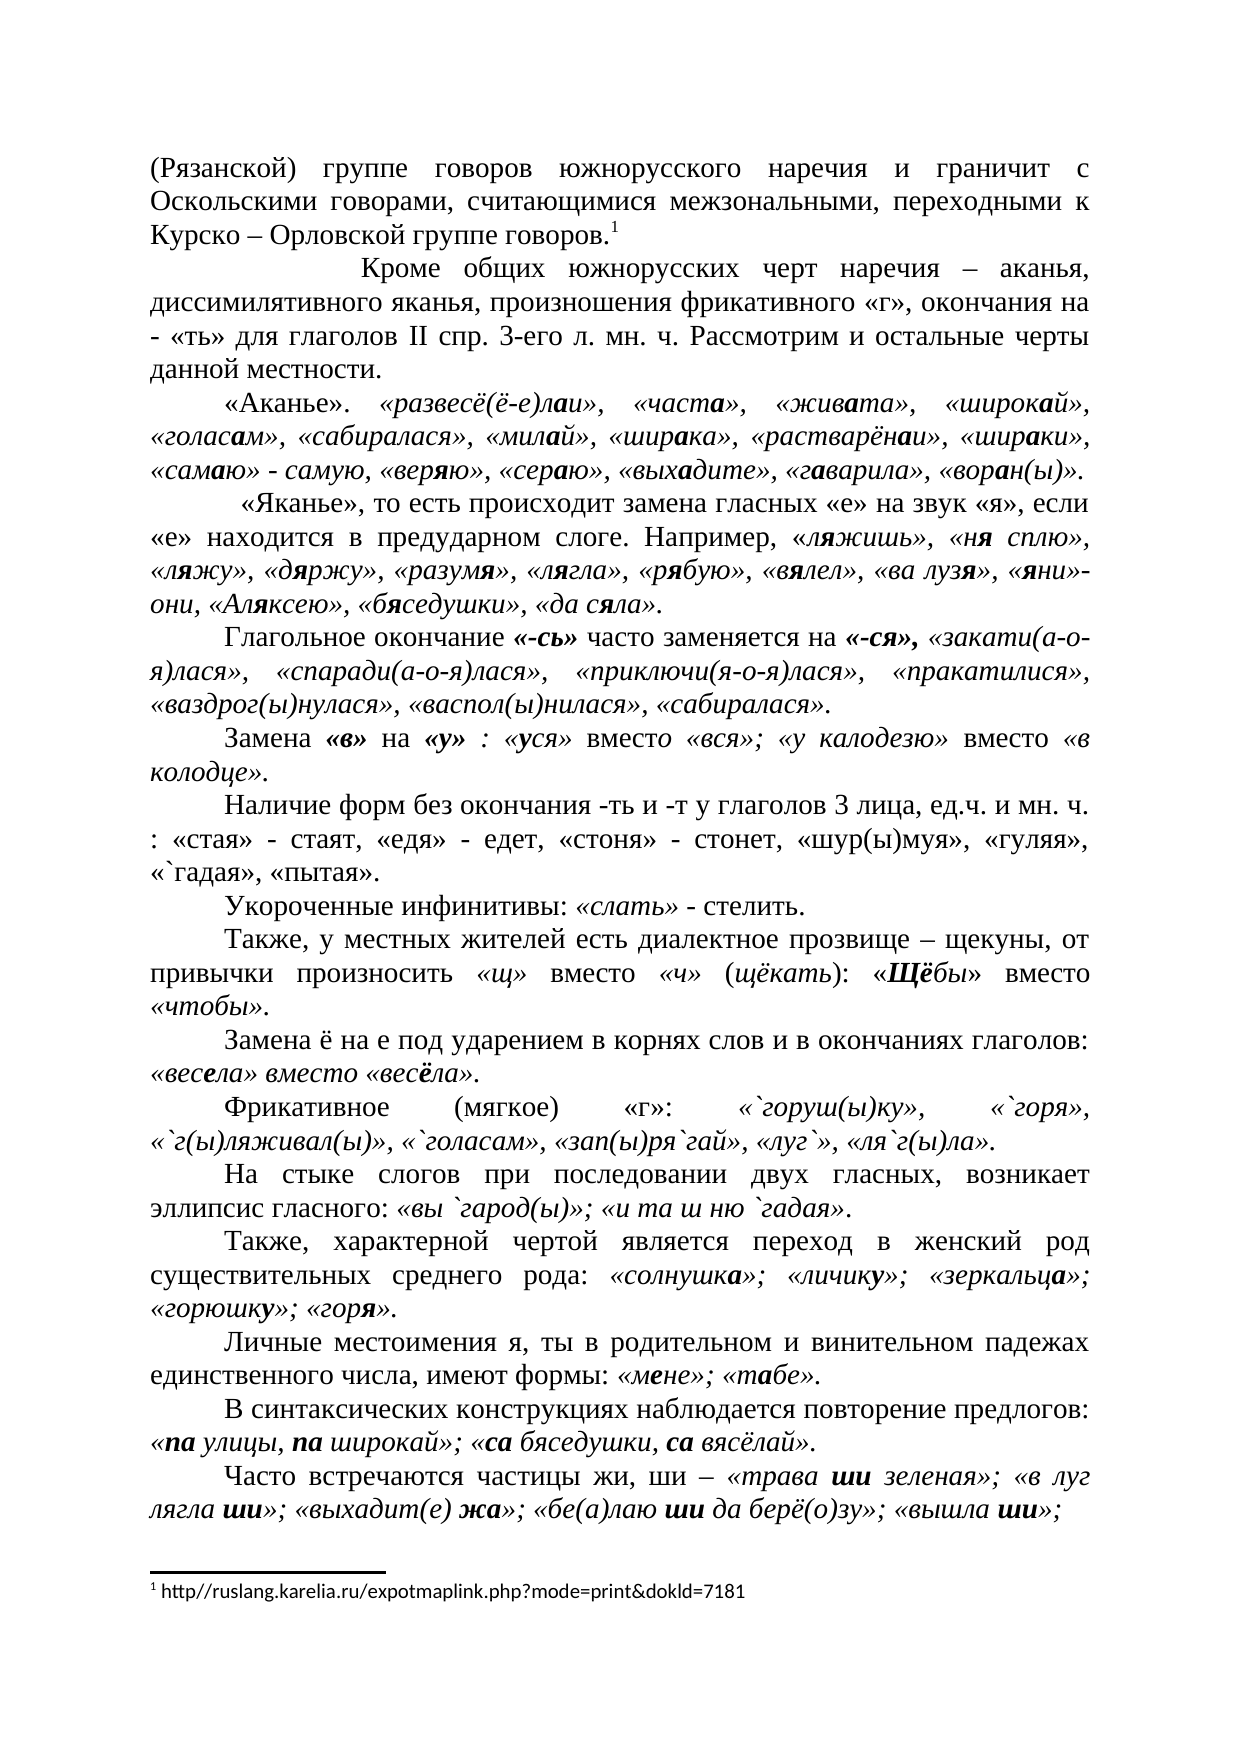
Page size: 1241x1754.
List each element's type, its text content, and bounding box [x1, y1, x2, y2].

text «Яканье», то есть происходит замена гласных «е» на звук «я», если «е» находится в предударном слоге. Например, «ляжишь», «ня сплю», «ляжу», «дяржу», «разумя», «лягла», «рябую», «вялел», «ва лузя», «яни»- они, «Аляксею», «бяседушки», «да сяла». [150, 485, 1090, 619]
text Часто встречаются частицы жи, ши – «трава ши зеленая»; «в луг лягла ши»; «выхадит(е) жа»; «бе(а)лаю ши да берё(о)зу»; «вышла ши»; [150, 1458, 1090, 1525]
text Также, у местных жителей есть диалектное прозвище – щекуны, от привычки произносить «щ» вместо «ч» (щёкать): «Щёбы» вместо «чтобы». [150, 921, 1090, 1022]
text На стыке слогов при последовании двух гласных, возникает эллипсис гласного: «вы `гарод(ы)»; «и та ш ню `гадая». [150, 1156, 1090, 1223]
text Кроме общих южнорусских черт наречия – аканья, диссимилятивного яканья, произношения фрикативного «г», окончания на - «ть» для глаголов II спр. 3-его л. мн. ч. Рассмотрим и остальные черты данной местности. [150, 251, 1090, 385]
text В синтаксических конструкциях наблюдается повторение предлогов: «па улицы, па широкай»; «са бяседушки, са вясёлай». [150, 1391, 1090, 1458]
text Личные местоимения я, ты в родительном и винительном падежах единственного числа, имеют формы: «мене»; «табе». [150, 1324, 1090, 1391]
text Также, характерной чертой является переход в женский род существительных среднего рода: «солнушка»; «личику»; «зеркальца»; «горюшку»; «горя». [150, 1223, 1090, 1324]
text Фрикативное (мягкое) «г»: «`горуш(ы)ку», «`горя», «`г(ы)ляживал(ы)», «`голасам», «зап(ы)ря`гай», «луг`», «ля`г(ы)ла». [150, 1089, 1090, 1156]
text Замена ё на е под ударением в корнях слов и в окончаниях глаголов: «весела» вместо «весёла». [150, 1022, 1090, 1089]
text Наличие форм без окончания -ть и -т у глаголов 3 лица, ед.ч. и мн. ч. : «стая» - стаят, «едя» - едет, «стоня» - стонет, «шур(ы)муя», «гуляя», «`гадая», «пытая». [150, 787, 1090, 888]
text «Аканье». «развесё(ё-е)лаи», «часта», «живата», «широкай», «голасам», «сабиралася», «милай», «ширака», «растварёнаи», «шираки», «самаю» - самую, «веряю», «сераю», «выхадите», «гаварила», «воран(ы)». [150, 385, 1090, 485]
text Укороченные инфинитивы: «слать» - стелить. [150, 888, 1090, 921]
text Замена «в» на «у» : «уся» вместо «вся»; «у калодезю» вместо «в колодце». [150, 720, 1090, 787]
text Глагольное окончание «-сь» часто заменяется на «-ся», «закати(а-о-я)лася», «спаради(а-о-я)лася», «приключи(я-о-я)лася», «пракатилися», «ваздрог(ы)нулася», «васпол(ы)нилася», «сабиралася». [150, 619, 1090, 720]
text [150, 150, 1090, 251]
